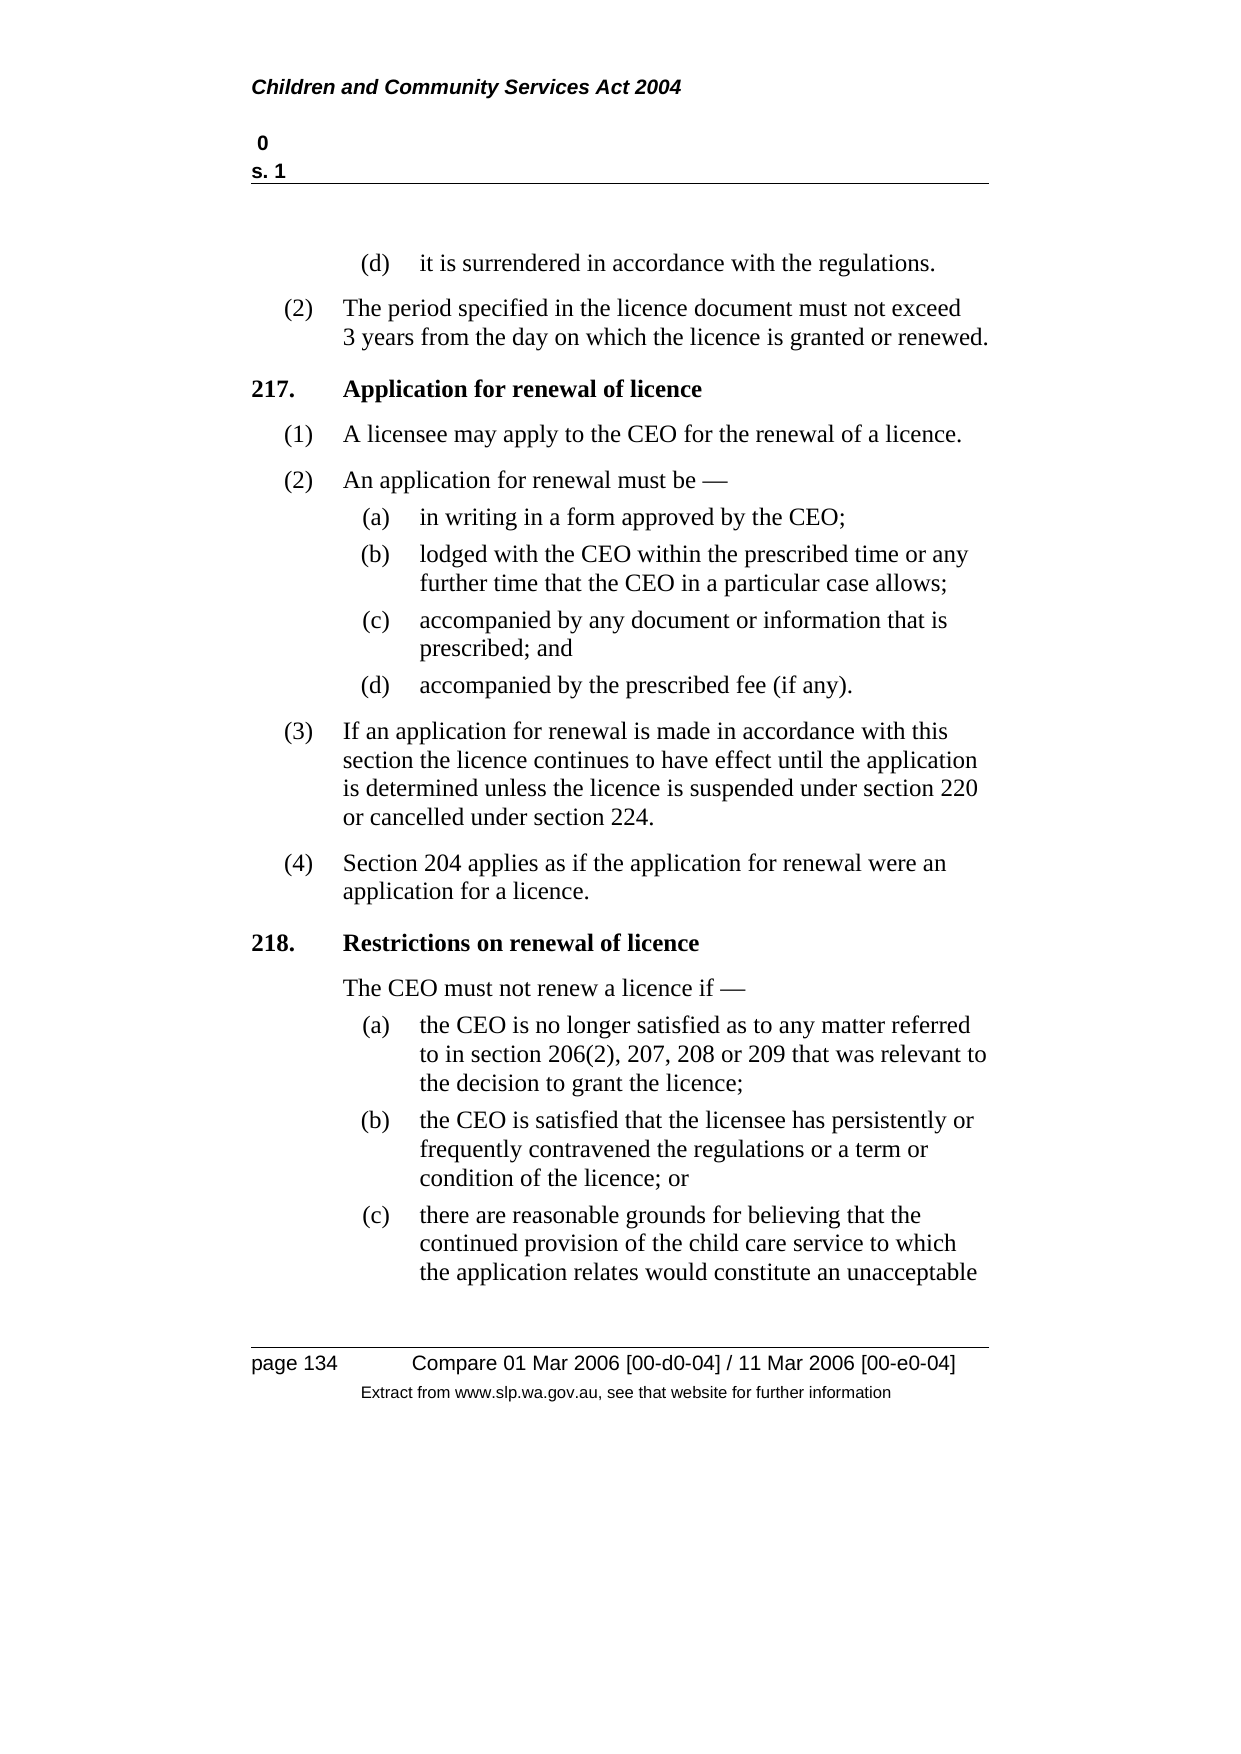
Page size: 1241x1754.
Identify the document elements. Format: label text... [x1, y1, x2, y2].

text (c) accompanied by any document or information that is prescribed; and [251, 605, 989, 662]
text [251, 1200, 989, 1286]
text (d) it is surrendered in accordance with the regulations. [251, 248, 989, 277]
text (a) the CEO is no longer satisfied as to any matter referred to in section 206(2), 207, 208 or 209 that was relevant to the decision to grant the licence; [251, 1011, 989, 1097]
subtitle 217. Application for renewal of licence [251, 374, 989, 403]
text (d) accompanied by the prescribed fee (if any). [251, 671, 989, 699]
text (a) in writing in a form approved by the CEO; [251, 502, 989, 531]
text (4) Section 204 applies as if the application for renewal were an application for a licence. [251, 848, 989, 905]
text (3) If an application for renewal is made in accordance with this section the licence continues to have effect until the application is determined unless the licence is suspended under section 220 or cancelled under section 224. [251, 716, 989, 831]
subtitle 218. Restrictions on renewal of licence [251, 928, 989, 957]
text (b) the CEO is satisfied that the licensee has persistently or frequently contravened the regulations or a term or condition of the licence; or [251, 1105, 989, 1191]
text (2) An application for renewal must be — [251, 465, 989, 493]
text The CEO must not renew a licence if — [251, 973, 989, 1002]
text (1) A licensee may apply to the CEO for the renewal of a licence. [251, 419, 989, 448]
text (2) The period specified in the licence document must not exceed 3 years from the day on which the licence is granted or renewed. [251, 293, 989, 351]
text (b) lodged with the CEO within the prescribed time or any further time that the CEO in a particular case allows; [251, 539, 989, 596]
